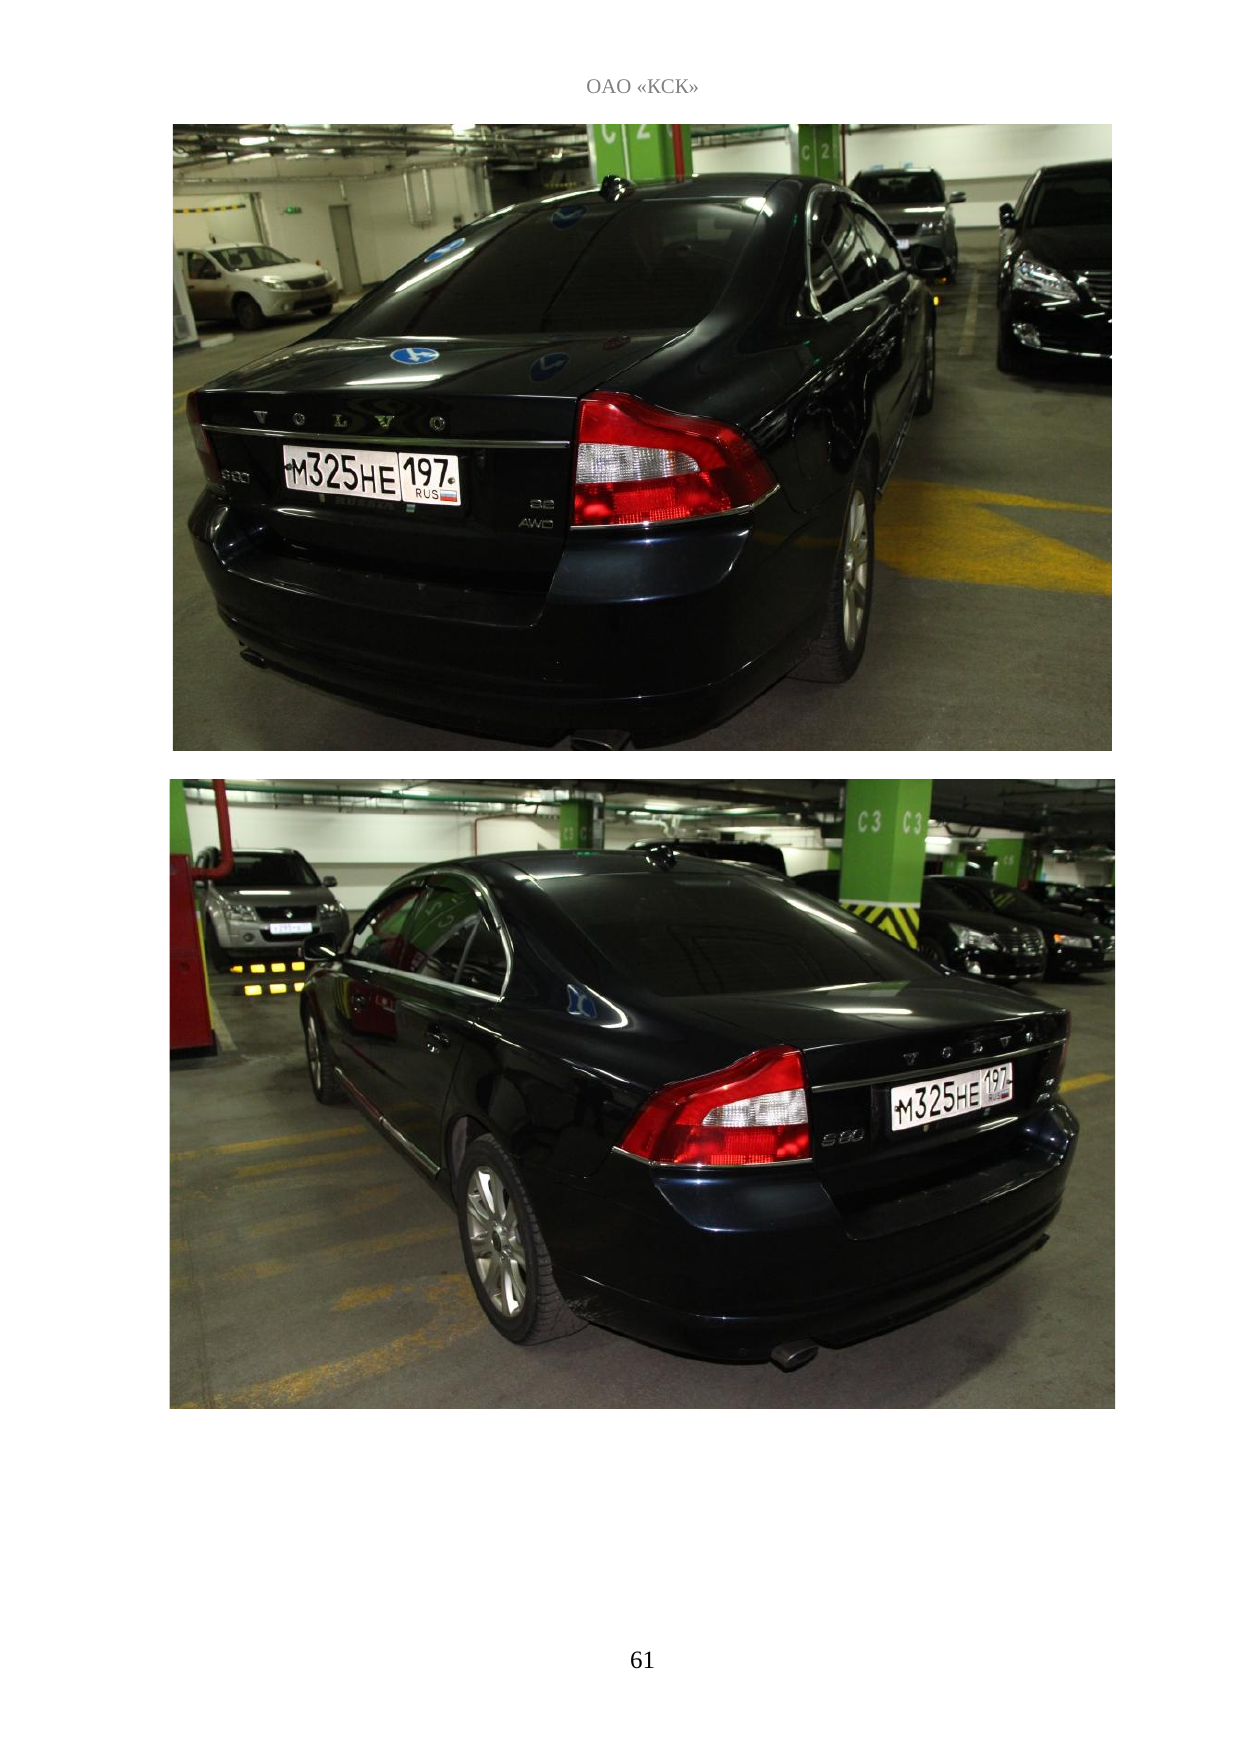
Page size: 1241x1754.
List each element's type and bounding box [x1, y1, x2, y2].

picture [169, 779, 1116, 1409]
picture [172, 124, 1112, 751]
